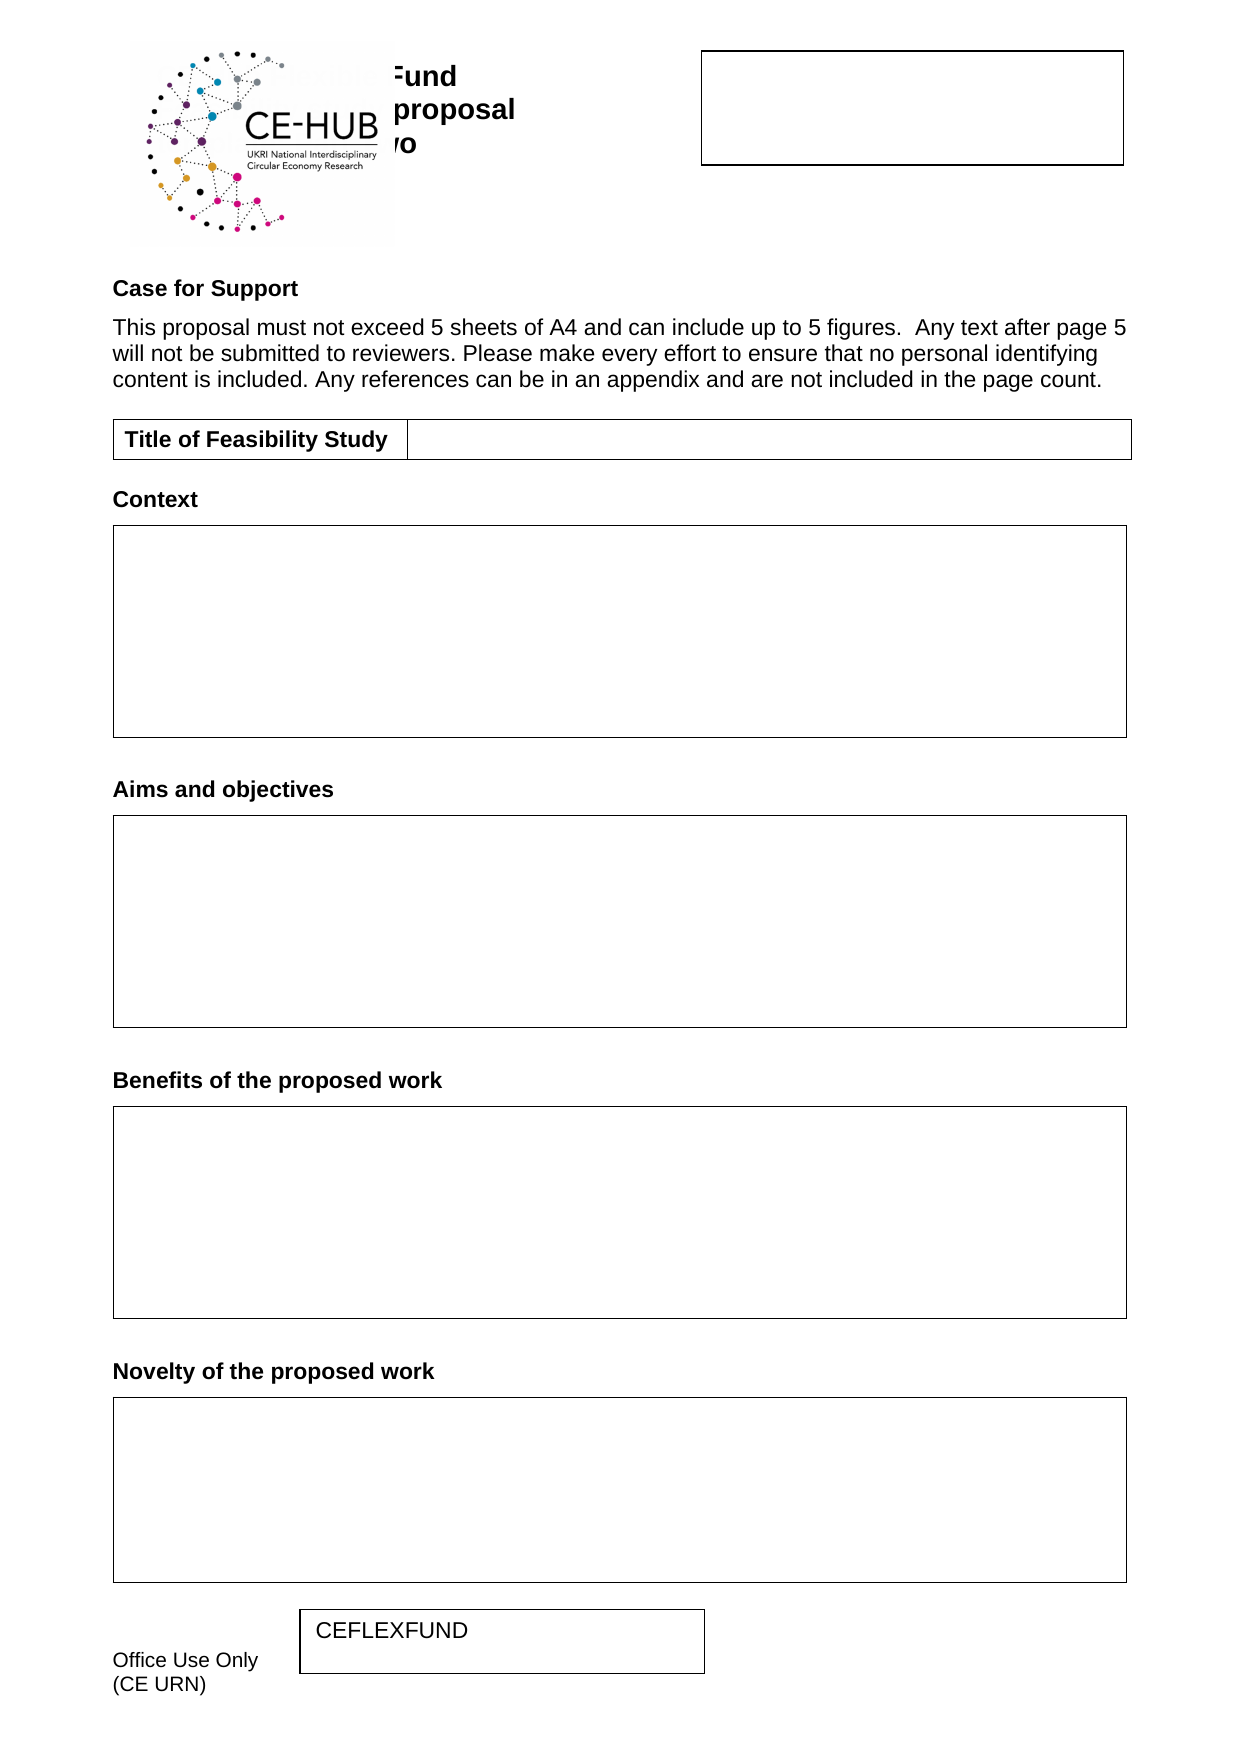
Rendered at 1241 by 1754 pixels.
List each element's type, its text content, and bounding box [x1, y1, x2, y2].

subtitle Novelty of the proposed work [112, 1358, 1128, 1384]
subtitle Case for Support [112, 275, 1128, 301]
table_header [114, 526, 1126, 737]
subtitle Aims and objectives [112, 776, 1128, 803]
table_header Title of Feasibility Study [114, 420, 407, 458]
subtitle Context [112, 486, 1128, 512]
table_header [114, 1107, 1126, 1318]
picture [129, 41, 395, 247]
table_header [114, 816, 1126, 1027]
table_header [408, 420, 1131, 458]
text This proposal must not exceed 5 sheets of A4 and can include up to 5 figures. Any text after page 5 will not be submitted to reviewers. Please make every effort to ensure that no personal identifying content is included. Any references can be in an appendix and are not included in the page count. [112, 314, 1128, 393]
table_header [114, 1398, 1126, 1582]
subtitle Benefits of the proposed work [112, 1067, 1128, 1093]
